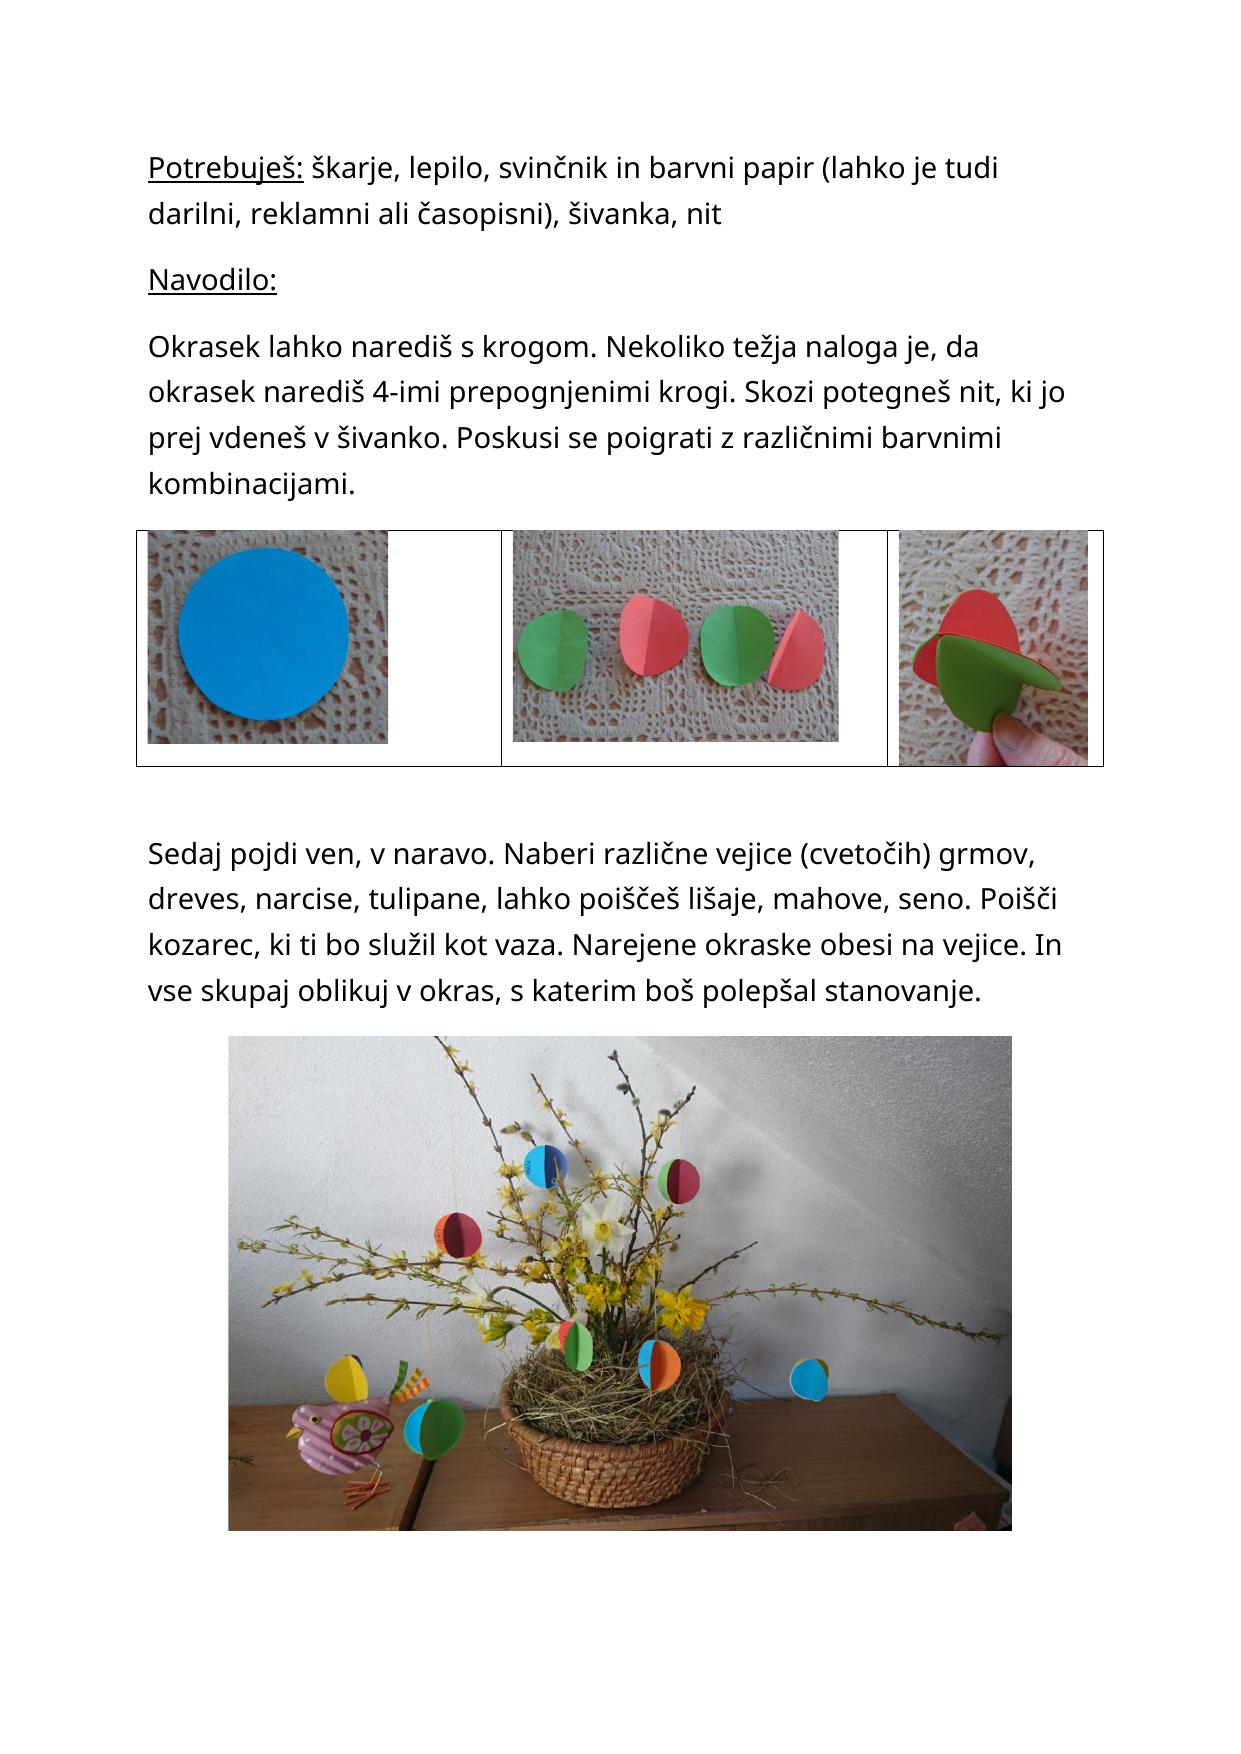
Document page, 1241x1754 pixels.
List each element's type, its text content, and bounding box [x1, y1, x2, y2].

picture [898, 530, 1088, 766]
picture [228, 1036, 1012, 1531]
text Navodilo: [148, 260, 1093, 299]
picture [147, 530, 389, 744]
text Sedaj pojdi ven, v naravo. Naberi različne vejice (cvetočih) grmov, dreves, narcise, tulipane, lahko poiščeš lišaje, mahove, seno. Poišči kozarec, ki ti bo služil kot vaza. Narejene okraske obesi na vejice. In vse skupaj oblikuj v okras, s katerim boš polepšal stanovanje. [148, 833, 1093, 1009]
text Potrebuješ: škarje, lepilo, svinčnik in barvni papir (lahko je tudi darilni, reklamni ali časopisni), šivanka, nit [148, 148, 1093, 233]
picture [512, 530, 839, 742]
table_header [888, 531, 898, 766]
table_header [502, 531, 887, 766]
table_header [1088, 531, 1103, 766]
table_header [137, 531, 501, 766]
text Okrasek lahko narediš s krogom. Nekoliko težja naloga je, da okrasek narediš 4-imi prepognjenimi krogi. Skozi potegneš nit, ki jo prej vdeneš v šivanko. Poskusi se poigrati z različnimi barvnimi kombinacijami. [148, 326, 1093, 503]
